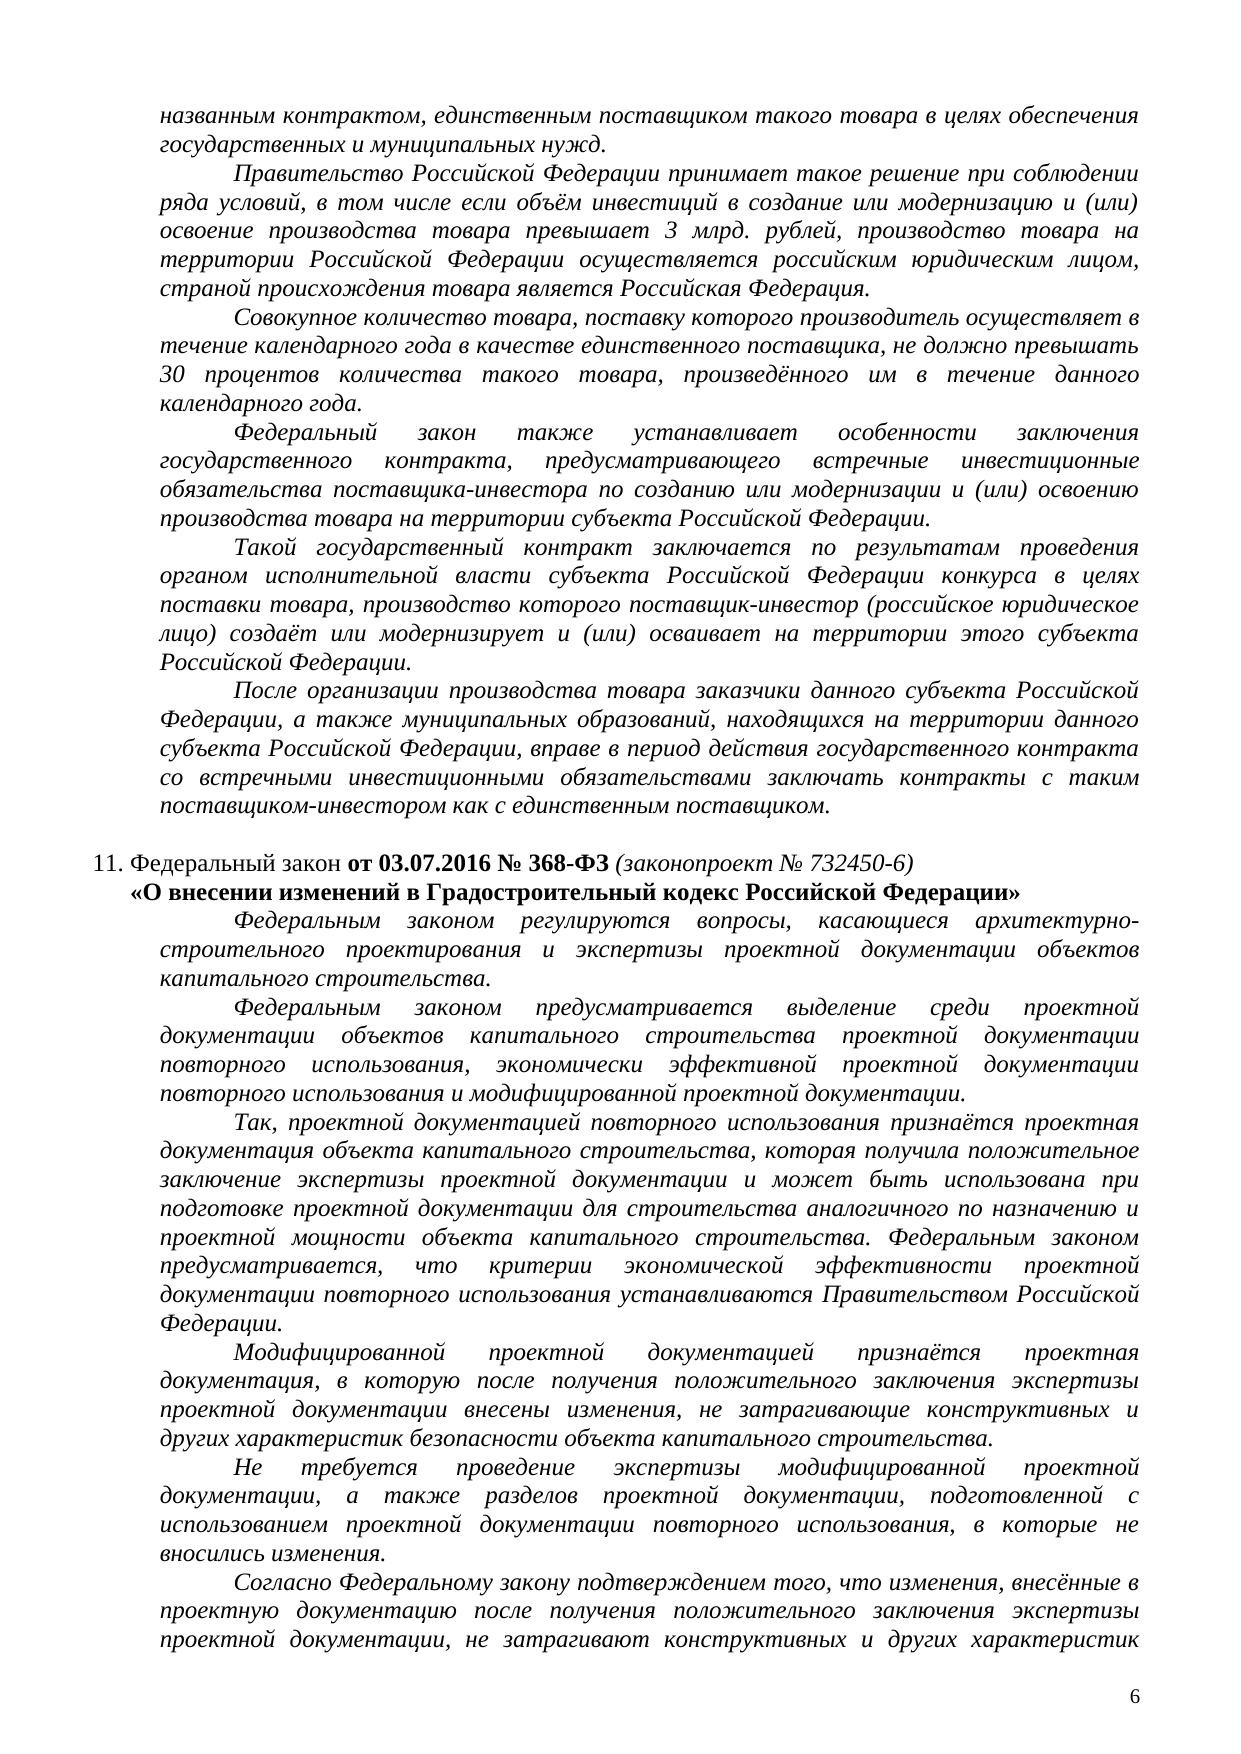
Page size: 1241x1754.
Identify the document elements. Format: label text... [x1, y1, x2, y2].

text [159, 100, 1140, 158]
text После организации производства товара заказчики данного субъекта Российской Федерации, а также муниципальных образований, находящихся на территории данного субъекта Российской Федерации, вправе в период действия государственного контракта со встречными инвестиционными обязательствами заключать контракты с таким поставщиком-инвестором как с единственным поставщиком. [159, 675, 1140, 819]
text Федеральный закон также устанавливает особенности заключения государственного контракта, предусматривающего встречные инвестиционные обязательства поставщика-инвестора по созданию или модернизации и (или) освоению производства товара на территории субъекта Российской Федерации. [159, 417, 1140, 532]
text Совокупное количество товара, поставку которого производитель осуществляет в течение календарного года в качестве единственного поставщика, не должно превышать 30 процентов количества такого товара, произведённого им в течение данного календарного года. [159, 302, 1140, 417]
text Модифицированной проектной документацией признаётся проектная документация, в которую после получения положительного заключения экспертизы проектной документации внесены изменения, не затрагивающие конструктивных и других характеристик безопасности объекта капитального строительства. [159, 1337, 1140, 1452]
text Правительство Российской Федерации принимает такое решение при соблюдении ряда условий, в том числе если объём инвестиций в создание или модернизацию и (или) освоение производства товара превышает 3 млрд. рублей, производство товара на территории Российской Федерации осуществляется российским юридическим лицом, страной происхождения товара является Российская Федерация. [159, 158, 1140, 302]
list «О внесении изменений в Градостроительный кодекс Российской Федерации» [130, 877, 1140, 905]
text Такой государственный контракт заключается по результатам проведения органом исполнительной власти субъекта Российской Федерации конкурса в целях поставки товара, производство которого поставщик-инвестор (российское юридическое лицо) создаёт или модернизирует и (или) осваивает на территории этого субъекта Российской Федерации. [159, 532, 1140, 675]
text Так, проектной документацией повторного использования признаётся проектная документация объекта капитального строительства, которая получила положительное заключение экспертизы проектной документации и может быть использована при подготовке проектной документации для строительства аналогичного по назначению и проектной мощности объекта капитального строительства. Федеральным законом предусматривается, что критерии экономической эффективности проектной документации повторного использования устанавливаются Правительством Российской Федерации. [159, 1107, 1140, 1337]
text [159, 1567, 1140, 1653]
list Федеральный закон от 03.07.2016 № 368-ФЗ (законопроект № 732450-6) [92, 848, 1140, 877]
text Не требуется проведение экспертизы модифицированной проектной документации, а также разделов проектной документации, подготовленной с использованием проектной документации повторного использования, в которые не вносились изменения. [159, 1452, 1140, 1567]
text Федеральным законом предусматривается выделение среди проектной документации объектов капитального строительства проектной документации повторного использования, экономически эффективной проектной документации повторного использования и модифицированной проектной документации. [159, 992, 1140, 1107]
text Федеральным законом регулируются вопросы, касающиеся архитектурно-строительного проектирования и экспертизы проектной документации объектов капитального строительства. [159, 905, 1140, 992]
